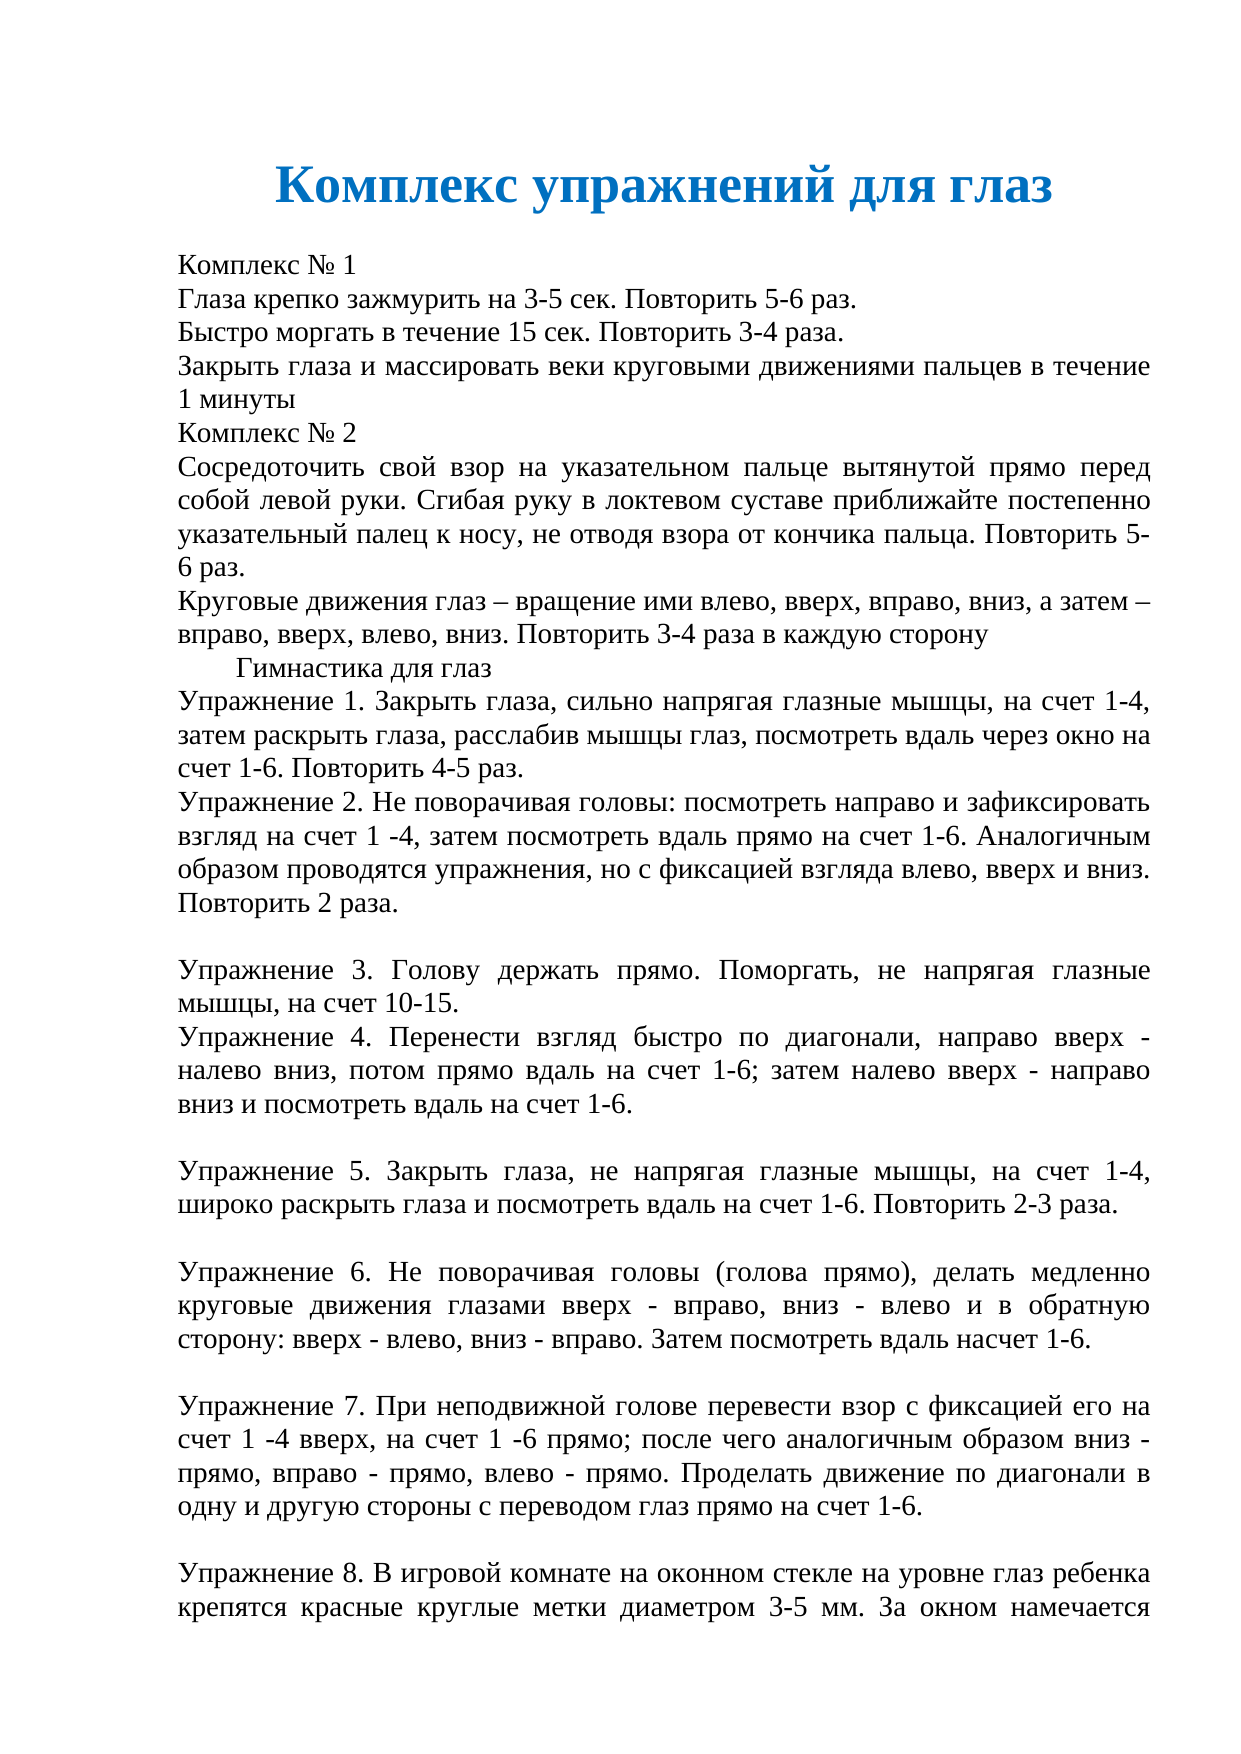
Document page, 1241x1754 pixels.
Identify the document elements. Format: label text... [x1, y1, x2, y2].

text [177, 1556, 1152, 1623]
text Закрыть глаза и массировать веки круговыми движениями пальцев в течение 1 минуты [177, 348, 1152, 415]
text Быстро моргать в течение 15 сек. Повторить 3-4 раза. [177, 314, 1152, 348]
text Упражнение 6. Не поворачивая головы (голова прямо), делать медленно круговые движения глазами вверх - вправо, вниз - влево и в обратную сторону: вверх - влево, вниз - вправо. Затем посмотреть вдаль насчет 1-6. [177, 1254, 1152, 1354]
text Круговые движения глаз – вращение ими влево, вверх, вправо, вниз, а затем – вправо, вверх, влево, вниз. Повторить 3-4 раза в каждую сторону [177, 583, 1152, 650]
text Сосредоточить свой взор на указательном пальце вытянутой прямо перед собой левой руки. Сгибая руку в локтевом суставе приближайте постепенно указательный палец к носу, не отводя взора от кончика пальца. Повторить 5-6 раз. [177, 449, 1152, 583]
text Комплекс № 2 [177, 415, 1152, 449]
text Упражнение 4. Перенести взгляд быстро по диагонали, направо вверх - налево вниз, потом прямо вдаль на счет 1-6; затем налево вверх - направо вниз и посмотреть вдаль на счет 1-6. [177, 1019, 1152, 1119]
text Упражнение 5. Закрыть глаза, не напрягая глазные мышцы, на счет 1-4, широко раскрыть глаза и посмотреть вдаль на счет 1-6. Повторить 2-3 раза. [177, 1153, 1152, 1220]
text Упражнение 3. Голову держать прямо. Поморгать, не напрягая глазные мышцы, на счет 10-15. [177, 952, 1152, 1019]
text Упражнение 2. Не поворачивая головы: посмотреть направо и зафиксировать взгляд на счет 1 -4, затем посмотреть вдаль прямо на счет 1-6. Аналогичным образом проводятся упражнения, но с фиксацией взгляда влево, вверх и вниз. Повторить 2 раза. [177, 784, 1152, 918]
text Гимнастика для глаз [177, 650, 1152, 683]
text Упражнение 7. При неподвижной голове перевести взор с фиксацией его на счет 1 -4 вверх, на счет 1 -6 прямо; после чего аналогичным образом вниз - прямо, вправо - прямо, влево - прямо. Проделать движение по диагонали в одну и другую стороны с переводом глаз прямо на счет 1-6. [177, 1388, 1152, 1522]
text Упражнение 1. Закрыть глаза, сильно напрягая глазные мышцы, на счет 1-4, затем раскрыть глаза, расслабив мышцы глаз, посмотреть вдаль через окно на счет 1-6. Повторить 4-5 раз. [177, 683, 1152, 784]
text Комплекс упражнений для глаз [177, 152, 1152, 214]
text Глаза крепко зажмурить на 3-5 сек. Повторить 5-6 раз. [177, 281, 1152, 314]
text Комплекс № 1 [177, 247, 1152, 281]
